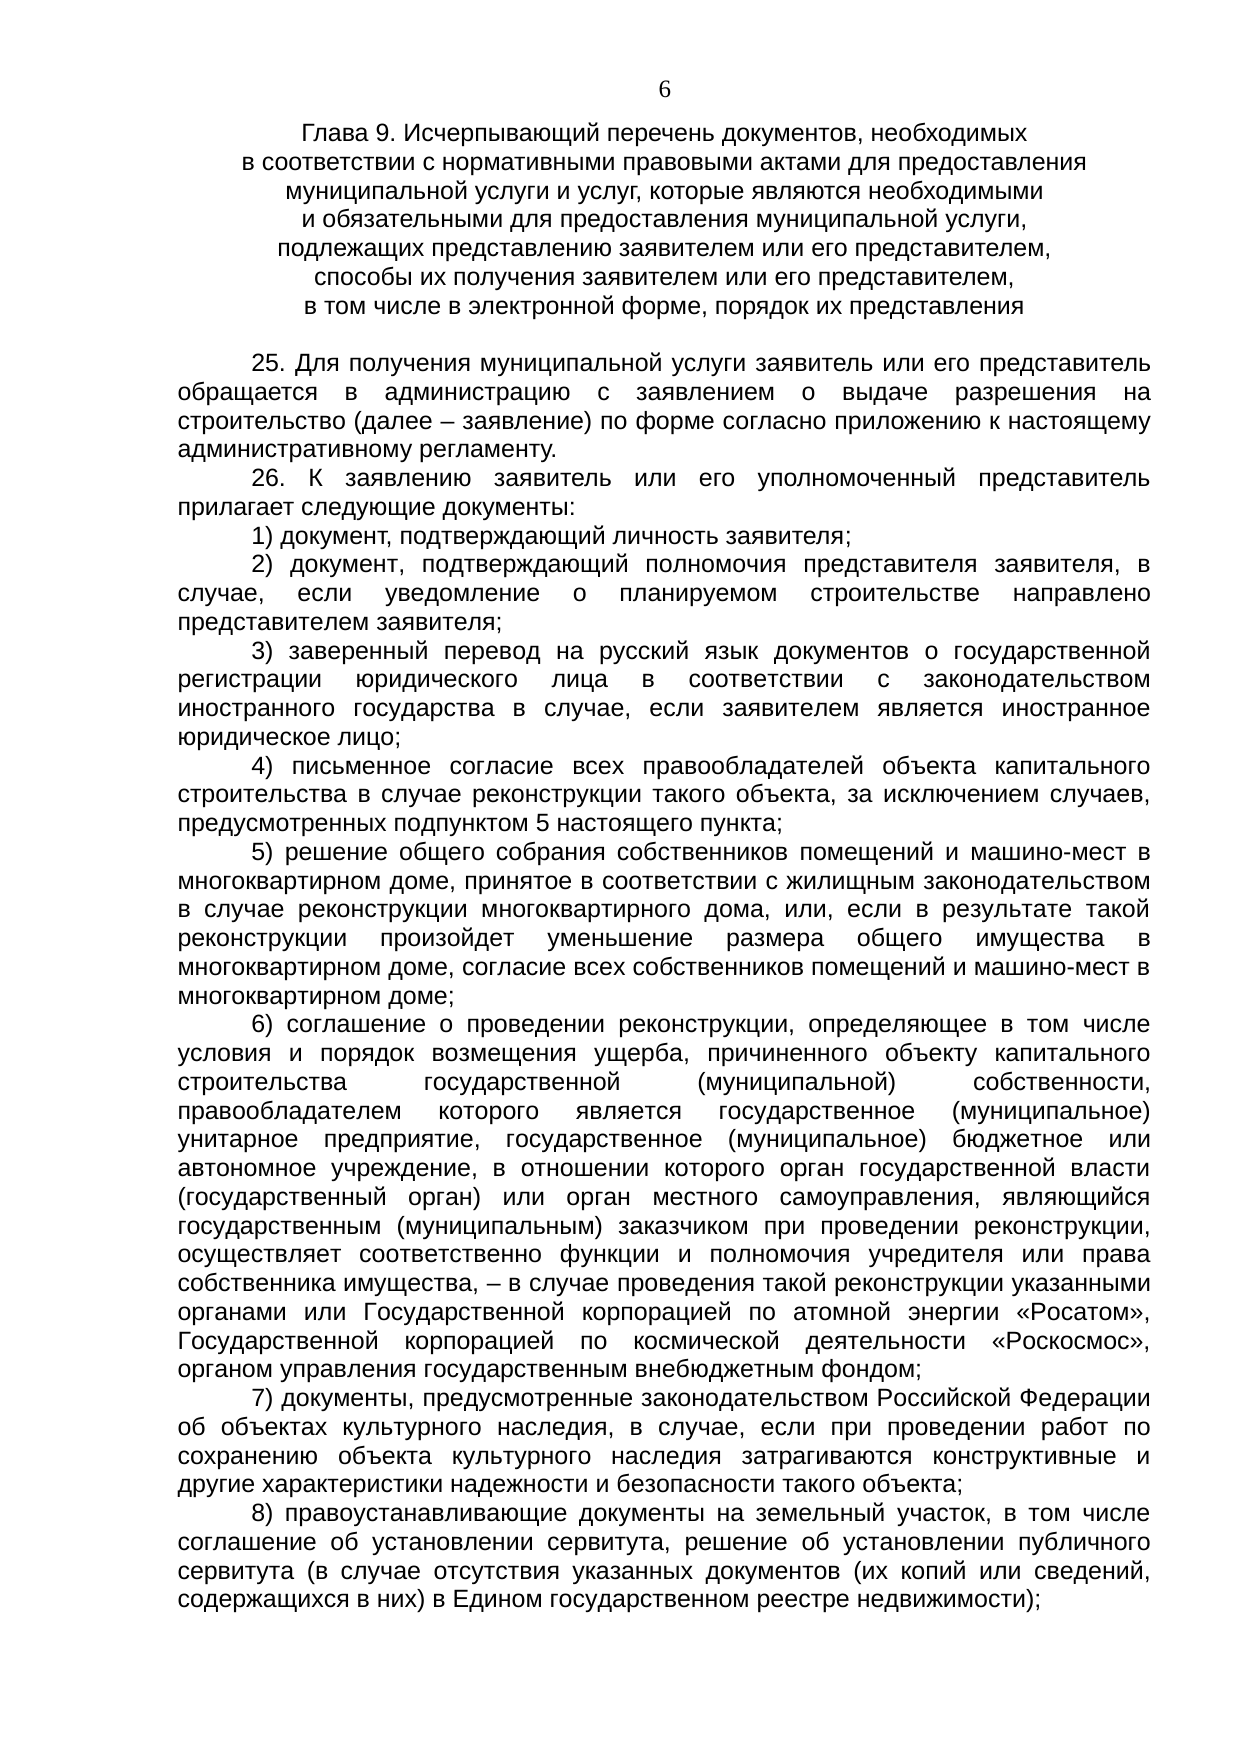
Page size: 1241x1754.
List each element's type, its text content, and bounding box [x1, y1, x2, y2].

text 1) документ, подтверждающий личность заявителя; [177, 521, 1152, 549]
text 6) соглашение о проведении реконструкции, определяющее в том числе условия и порядок возмещения ущерба, причиненного объекту капитального строительства государственной (муниципальной) собственности, правообладателем которого является государственное (муниципальное) унитарное предприятие, государственное (муниципальное) бюджетное или автономное учреждение, в отношении которого орган государственной власти (государственный орган) или орган местного самоуправления, являющийся государственным (муниципальным) заказчиком при проведении реконструкции, осуществляет соответственно функции и полномочия учредителя или права собственника имущества, – в случае проведения такой реконструкции указанными органами или Государственной корпорацией по атомной энергии «Росатом», Государственной корпорацией по космической деятельности «Роскосмос», органом управления государственным внебюджетным фондом; [177, 1009, 1152, 1383]
text в том числе в электронной форме, порядок их представления [177, 291, 1152, 319]
text 5) решение общего собрания собственников помещений и машино-мест в многоквартирном доме, принятое в соответствии с жилищным законодательством в случае реконструкции многоквартирного дома, или, если в результате такой реконструкции произойдет уменьшение размера общего имущества в многоквартирном доме, согласие всех собственников помещений и машино-мест в многоквартирном доме; [177, 837, 1152, 1009]
text 4) письменное согласие всех правообладателей объекта капитального строительства в случае реконструкции такого объекта, за исключением случаев, предусмотренных подпунктом 5 настоящего пункта; [177, 751, 1152, 837]
text подлежащих представлению заявителем или его представителем, [177, 233, 1152, 262]
text 3) заверенный перевод на русский язык документов о государственной регистрации юридического лица в соответствии с законодательством иностранного государства в случае, если заявителем является иностранное юридическое лицо; [177, 636, 1152, 751]
text 25. Для получения муниципальной услуги заявитель или его представитель обращается в администрацию с заявлением о выдаче разрешения на строительство (далее – заявление) по форме согласно приложению к настоящему административному регламенту. [177, 348, 1152, 463]
text 8) правоустанавливающие документы на земельный участок, в том числе соглашение об установлении сервитута, решение об установлении публичного сервитута (в случае отсутствия указанных документов (их копий или сведений, содержащихся в них) в Едином государственном реестре недвижимости); [177, 1498, 1152, 1613]
text 7) документы, предусмотренные законодательством Российской Федерации об объектах культурного наследия, в случае, если при проведении работ по сохранению объекта культурного наследия затрагиваются конструктивные и другие характеристики надежности и безопасности такого объекта; [177, 1383, 1152, 1498]
text Глава 9. Исчерпывающий перечень документов, необходимых в соответствии с нормативными правовыми актами для предоставления муниципальной услуги и услуг, которые являются необходимыми и обязательными для предоставления муниципальной услуги, [177, 118, 1152, 233]
text 26. К заявлению заявитель или его уполномоченный представитель прилагает следующие документы: [177, 463, 1152, 521]
text 2) документ, подтверждающий полномочия представителя заявителя, в случае, если уведомление о планируемом строительстве направлено представителем заявителя; [177, 549, 1152, 636]
text способы их получения заявителем или его представителем, [177, 262, 1152, 291]
